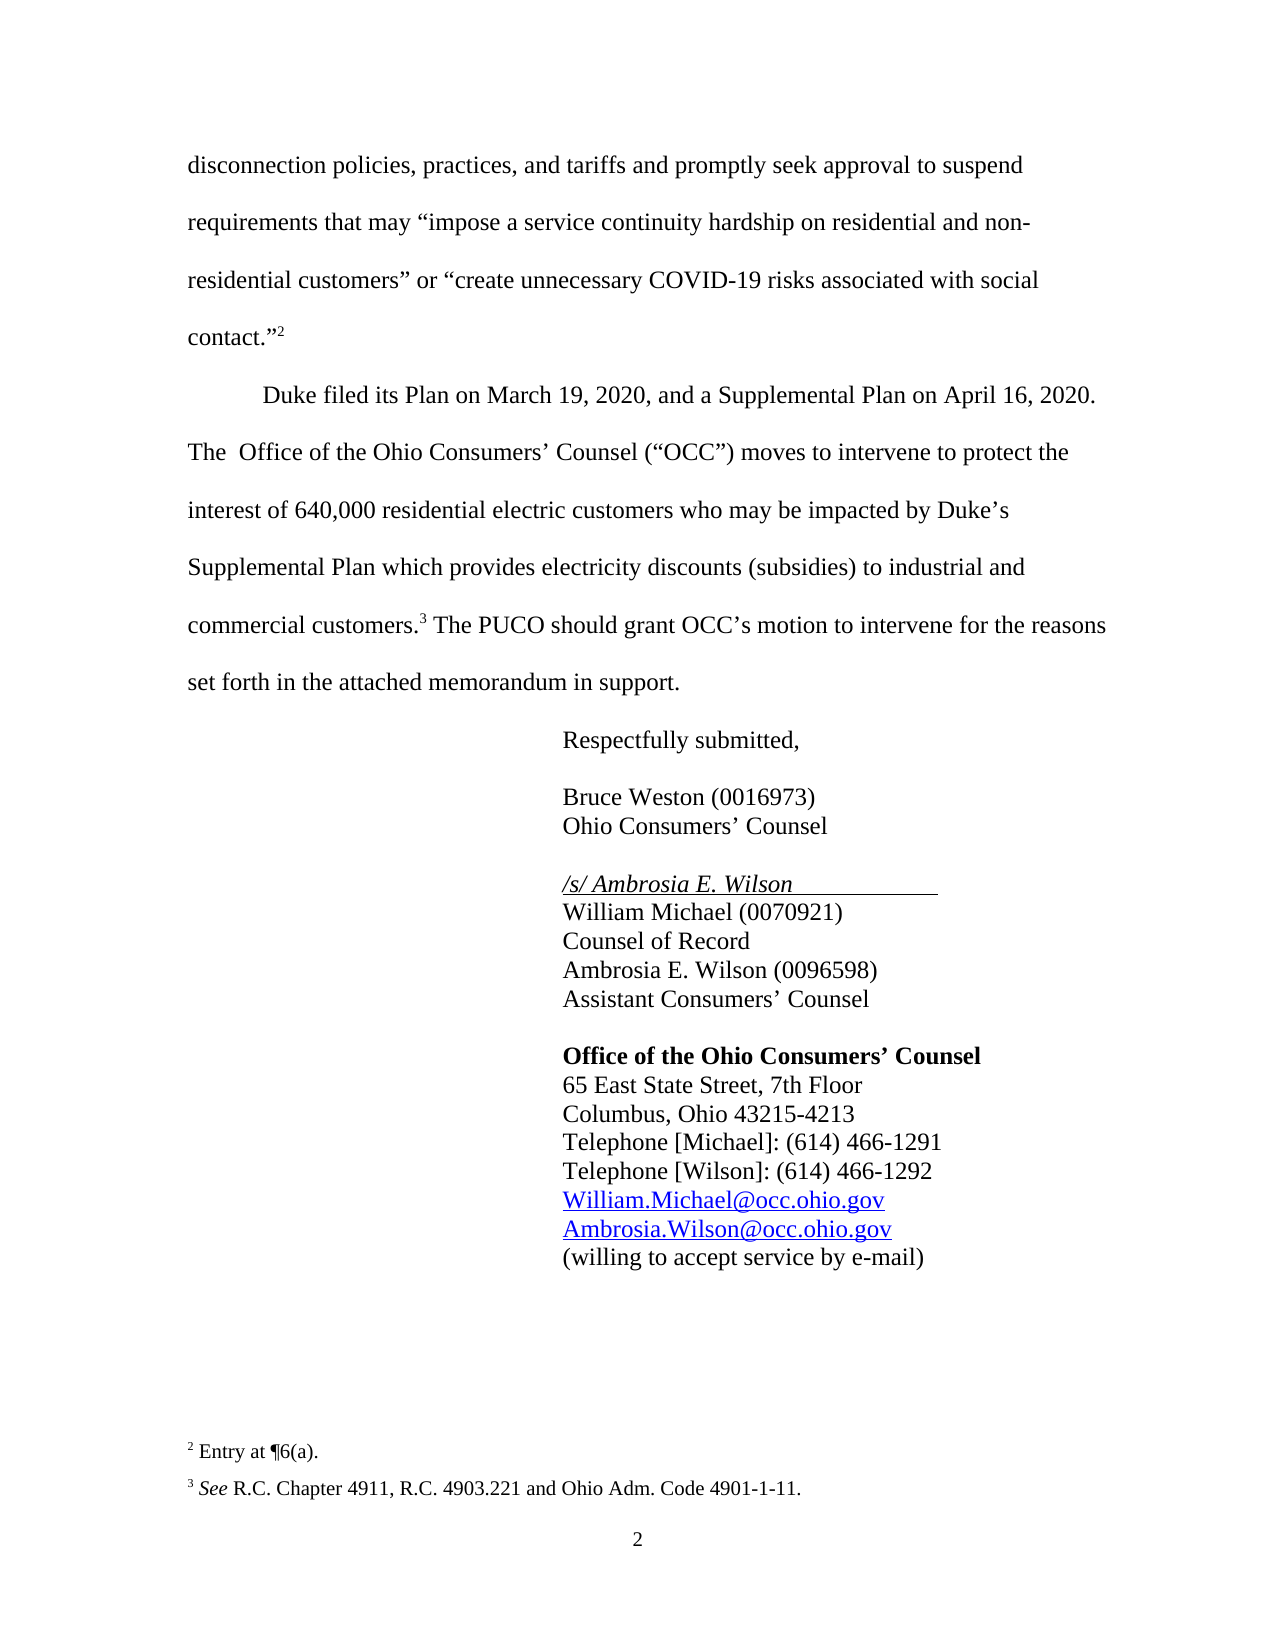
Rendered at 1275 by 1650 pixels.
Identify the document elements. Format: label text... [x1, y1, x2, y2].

text Ambrosia.Wilson@occ.ohio.gov [562, 1214, 1087, 1242]
text Counsel of Record [562, 926, 1087, 955]
text Ambrosia E. Wilson (0096598) [562, 955, 1087, 984]
text Bruce Weston (0016973) [562, 782, 1087, 811]
text William Michael (0070921) [562, 897, 1087, 926]
text Telephone [Wilson]: (614) 466-1292 [562, 1156, 1087, 1185]
text disconnection policies, practices, and tariffs and promptly seek approval to suspend requirements that may “impose a service continuity hardship on residential and non-residential customers” or “create unnecessary COVID-19 risks associated with social contact.” [187, 150, 1120, 351]
subtitle Office of the Ohio Consumers’ Counsel [562, 1041, 1155, 1070]
text Ohio Consumers’ Counsel [562, 811, 1087, 840]
text /s/ Ambrosia E. Wilson [562, 869, 1087, 897]
text Assistant Consumers’ Counsel [562, 984, 1087, 1012]
text (willing to accept service by e-mail) [562, 1242, 1087, 1271]
subtitle 65 East State Street, 7th Floor [562, 1070, 1155, 1099]
subtitle Columbus, Ohio 43215-4213 [562, 1099, 1155, 1127]
text Respectfully submitted, [562, 725, 1120, 754]
text William.Michael@occ.ohio.gov [562, 1185, 1087, 1214]
text Duke filed its Plan on March 19, 2020, and a Supplemental Plan on April 16, 2020. The Office of the Ohio Consumers’ Counsel (“OCC”) moves to intervene to protect the interest of 640,000 residential electric customers who may be impacted by Duke’s Supplemental Plan which provides electricity discounts (subsidies) to industrial and commercial customers. The PUCO should grant OCC’s motion to intervene for the reasons set forth in the attached memorandum in support. [187, 380, 1120, 696]
text Telephone [Michael]: (614) 466-1291 [562, 1127, 1087, 1156]
